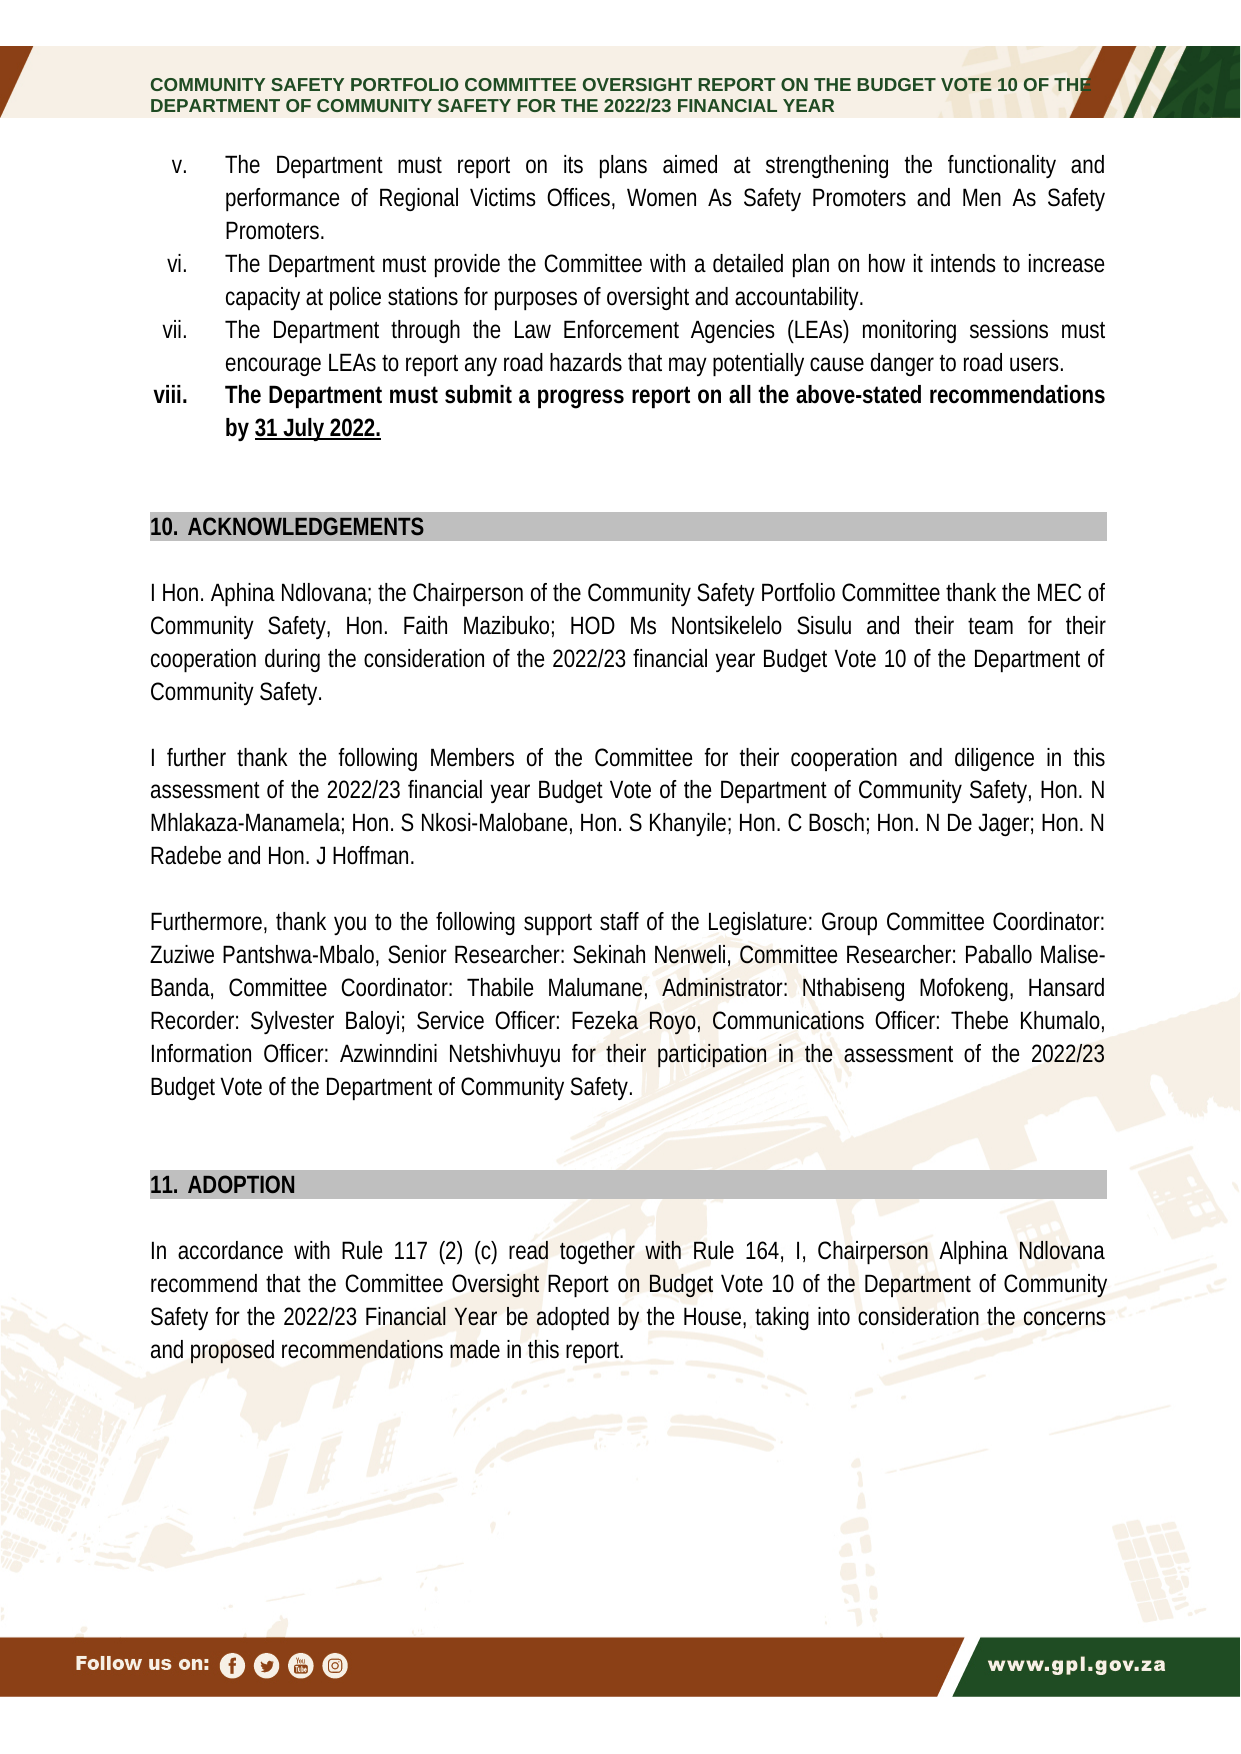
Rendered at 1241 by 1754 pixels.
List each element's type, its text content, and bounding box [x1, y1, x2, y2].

list The Department through the Law Enforcement Agencies (LEAs) monitoring sessions must encourage LEAs to report any road hazards that may potentially cause danger to road users. [187, 314, 1107, 376]
list The Department must submit a progress report on all the above-stated recommendations by 31 July 2022. [187, 380, 1107, 442]
list ADOPTION [150, 1170, 1107, 1199]
list The Department must provide the Committee with a detailed plan on how it intends to increase capacity at police stations for purposes of oversight and accountability. [187, 249, 1107, 310]
picture [0, 931, 1241, 1697]
text I further thank the following Members of the Committee for their cooperation and diligence in this assessment of the 2022/23 financial year Budget Vote of the Department of Community Safety, Hon. N Mhlakaza-Manamela; Hon. S Nkosi-Malobane, Hon. S Khanyile; Hon. C Bosch; Hon. N De Jager; Hon. N Radebe and Hon. J Hoffman. [150, 742, 1107, 870]
list The Department must report on its plans aimed at strengthening the functionality and performance of Regional Victims Offices, Women As Safety Promoters and Men As Safety Promoters. [187, 150, 1107, 244]
text In accordance with Rule 117 (2) (c) read together with Rule 164, I, Chairperson Alphina Ndlovana recommend that the Committee Oversight Report on Budget Vote 10 of the Department of Community Safety for the 2022/23 Financial Year be adopted by the House, taking into consideration the concerns and proposed recommendations made in this report. [150, 1236, 1107, 1364]
list ACKNOWLEDGEMENTS [150, 512, 1107, 541]
text I Hon. Aphina Ndlovana; the Chairperson of the Community Safety Portfolio Committee thank the MEC of Community Safety, Hon. Faith Mazibuko; HOD Ms Nontsikelelo Sisulu and their team for their cooperation during the consideration of the 2022/23 financial year Budget Vote 10 of the Department of Community Safety. [150, 578, 1107, 705]
picture [0, 46, 1241, 118]
text Furthermore, thank you to the following support staff of the Legislature: Group Committee Coordinator: Zuziwe Pantshwa-Mbalo, Senior Researcher: Sekinah Nenweli, Committee Researcher: Paballo Malise-Banda, Committee Coordinator: Thabile Malumane, Administrator: Nthabiseng Mofokeng, Hansard Recorder: Sylvester Baloyi; Service Officer: Fezeka Royo, Communications Officer: Thebe Khumalo, Information Officer: Azwinndini Netshivhuyu for their participation in the assessment of the 2022/23 Budget Vote of the Department of Community Safety. [150, 907, 1107, 1100]
